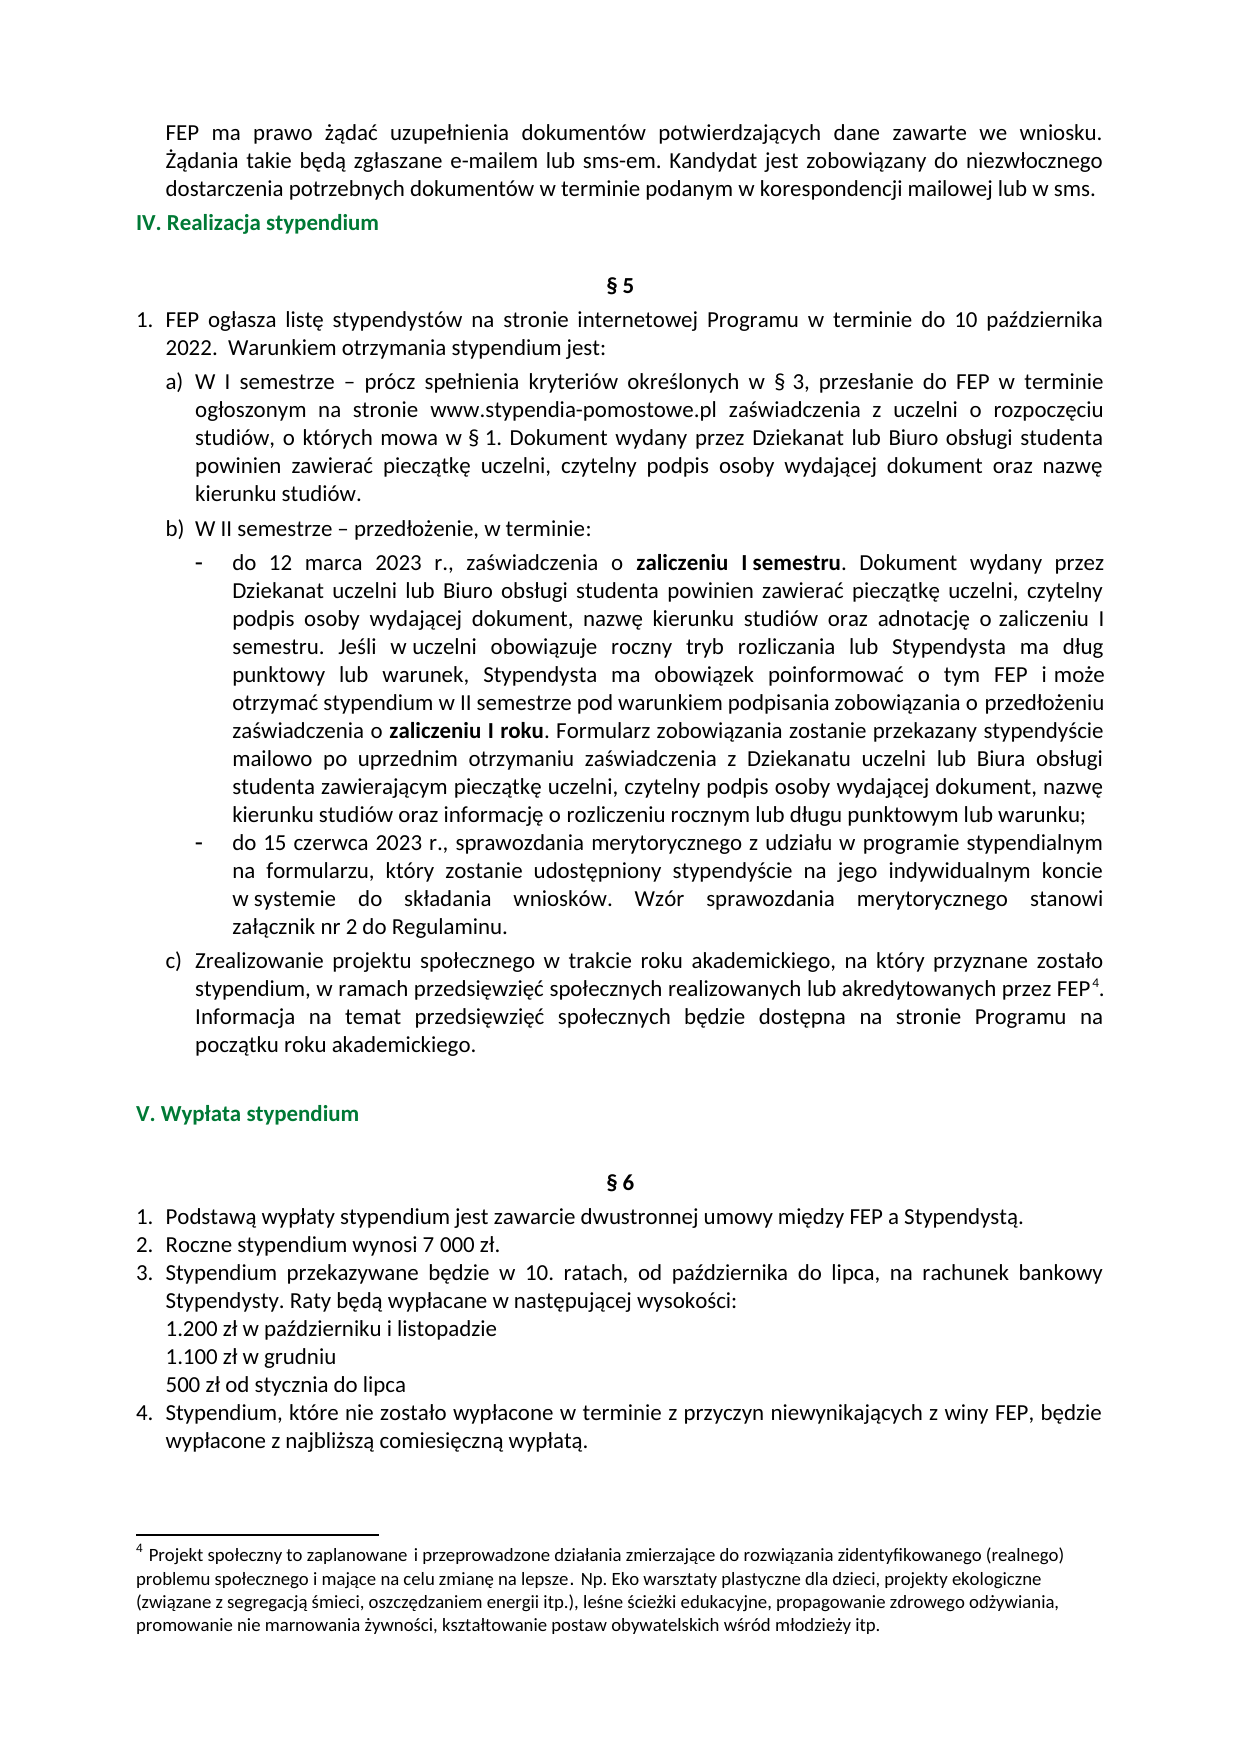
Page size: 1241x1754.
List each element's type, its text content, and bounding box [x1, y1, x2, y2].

text V. Wypłata stypendium [136, 1099, 1104, 1127]
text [165, 118, 1104, 202]
list 500 zł od stycznia do lipca [165, 1370, 1104, 1398]
list Stypendium, które nie zostało wypłacone w terminie z przyczyn niewynikających z winy FEP, będzie wypłacone z najbliższą comiesięczną wypłatą. [136, 1398, 1104, 1454]
list Podstawą wypłaty stypendium jest zawarcie dwustronnej umowy między FEP a Stypendystą. [136, 1202, 1104, 1230]
list Roczne stypendium wynosi 7 000 zł. [136, 1230, 1104, 1258]
list Stypendium przekazywane będzie w 10. ratach, od października do lipca, na rachunek bankowy Stypendysty. Raty będą wypłacane w następującej wysokości: [136, 1258, 1104, 1314]
list 1.100 zł w grudniu [165, 1342, 1104, 1370]
text § 5 [136, 271, 1104, 299]
list FEP ogłasza listę stypendystów na stronie internetowej Programu w terminie do 10 października 2022. Warunkiem otrzymania stypendium jest: [136, 305, 1104, 361]
list Zrealizowanie projektu społecznego w trakcie roku akademickiego, na który przyznane zostało stypendium, w ramach przedsięwzięć społecznych realizowanych lub akredytowanych przez FEP. Informacja na temat przedsięwzięć społecznych będzie dostępna na stronie Programu na początku roku akademickiego. [165, 946, 1104, 1058]
list 1.200 zł w październiku i listopadzie [165, 1314, 1104, 1342]
list do 12 marca 2023 r., zaświadczenia o zaliczeniu I semestru. Dokument wydany przez Dziekanat uczelni lub Biuro obsługi studenta powinien zawierać pieczątkę uczelni, czytelny podpis osoby wydającej dokument, nazwę kierunku studiów oraz adnotację o zaliczeniu I semestru. Jeśli w uczelni obowiązuje roczny tryb rozliczania lub Stypendysta ma dług punktowy lub warunek, Stypendysta ma obowiązek poinformować o tym FEP i może otrzymać stypendium w II semestrze pod warunkiem podpisania zobowiązania o przedłożeniu zaświadczenia o zaliczeniu I roku. Formularz zobowiązania zostanie przekazany stypendyście mailowo po uprzednim otrzymaniu zaświadczenia z Dziekanatu uczelni lub Biura obsługi studenta zawierającym pieczątkę uczelni, czytelny podpis osoby wydającej dokument, nazwę kierunku studiów oraz informację o rozliczeniu rocznym lub długu punktowym lub warunku; [195, 548, 1104, 828]
list do 15 czerwca 2023 r., sprawozdania merytorycznego z udziału w programie stypendialnym na formularzu, który zostanie udostępniony stypendyście na jego indywidualnym koncie w systemie do składania wniosków. Wzór sprawozdania merytorycznego stanowi załącznik nr 2 do Regulaminu. [195, 828, 1104, 940]
list W II semestrze – przedłożenie, w terminie: [165, 514, 1104, 542]
text IV. Realizacja stypendium [136, 208, 1104, 236]
text § 6 [136, 1168, 1104, 1196]
list W I semestrze – prócz spełnienia kryteriów określonych w § 3, przesłanie do FEP w terminie ogłoszonym na stronie www.stypendia-pomostowe.pl zaświadczenia z uczelni o rozpoczęciu studiów, o których mowa w § 1. Dokument wydany przez Dziekanat lub Biuro obsługi studenta powinien zawierać pieczątkę uczelni, czytelny podpis osoby wydającej dokument oraz nazwę kierunku studiów. [165, 367, 1104, 507]
